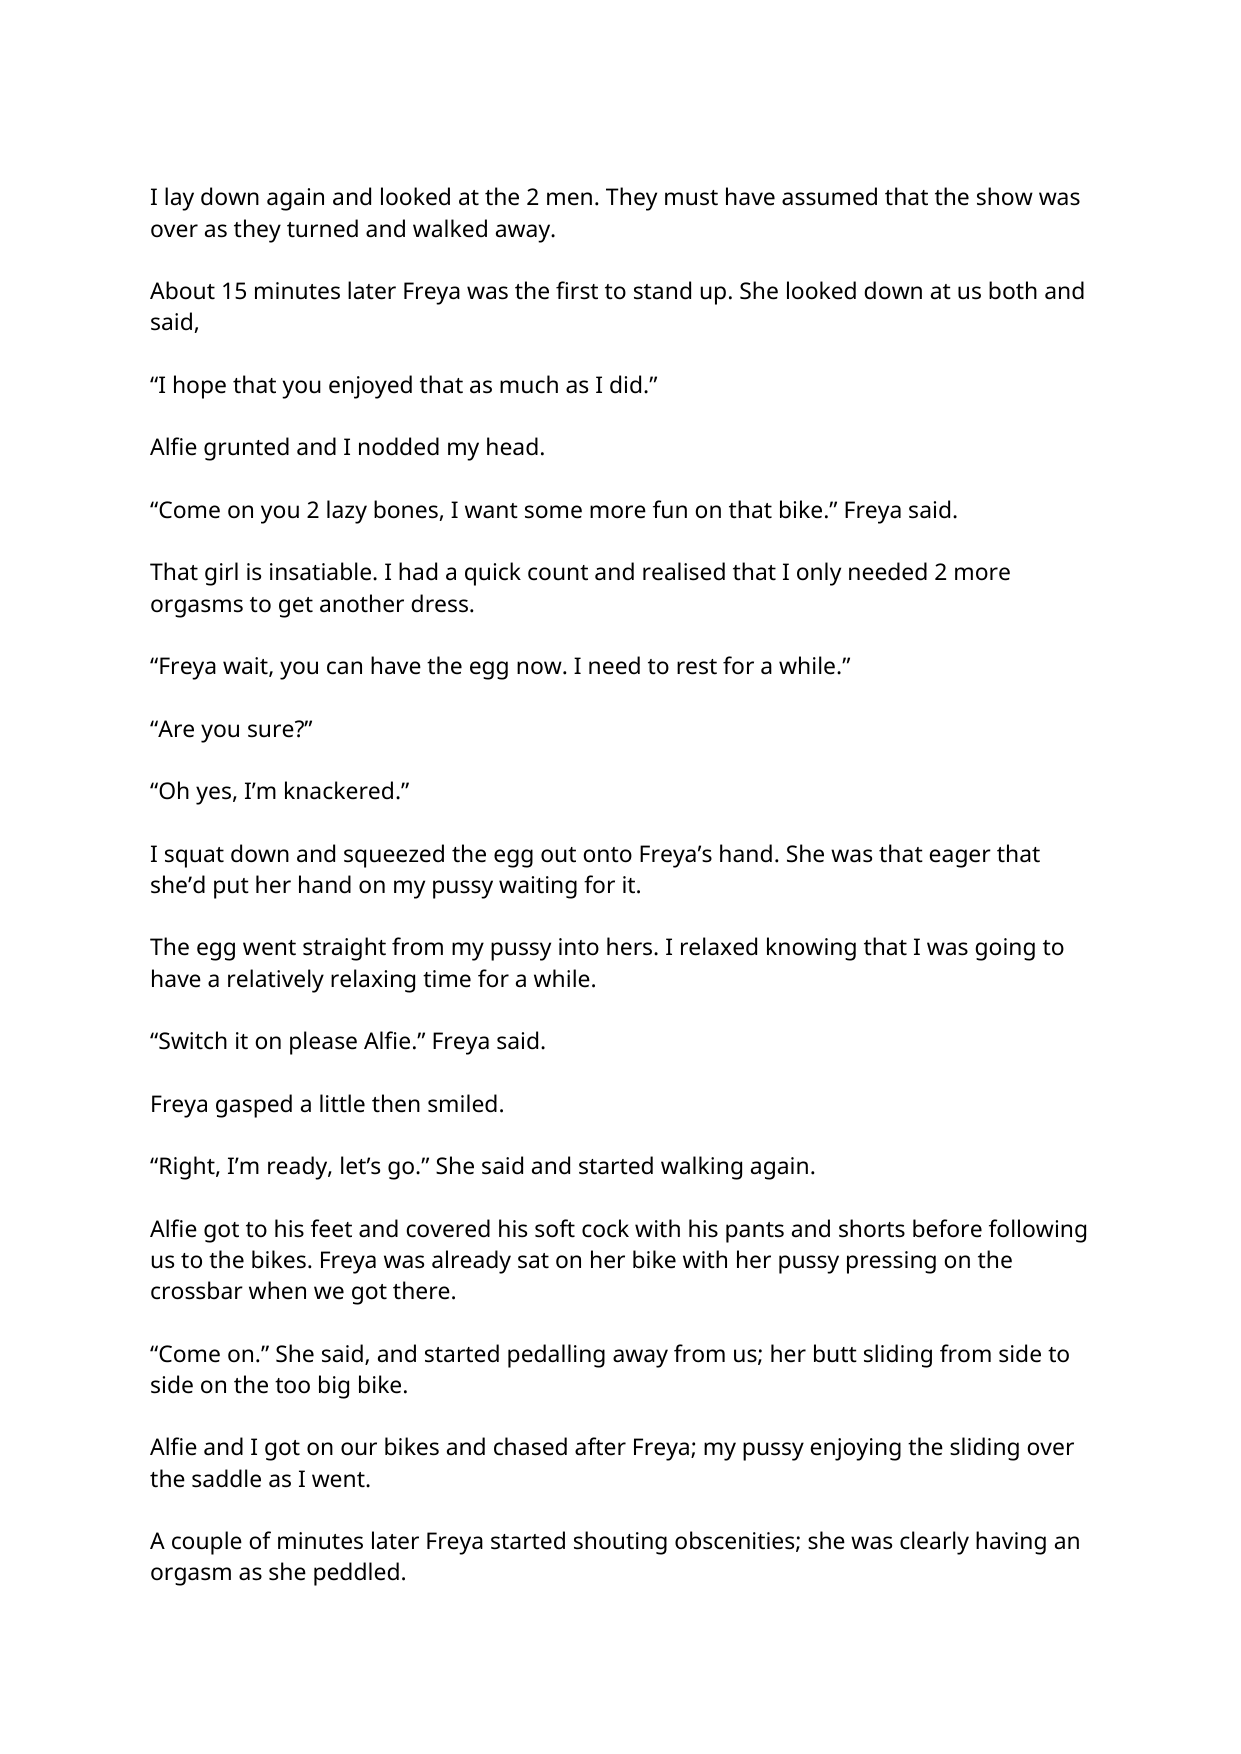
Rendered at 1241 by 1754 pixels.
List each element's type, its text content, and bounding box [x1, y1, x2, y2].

text “Are you sure?” [150, 712, 1090, 744]
text Freya gasped a little then smiled. [150, 1087, 1090, 1119]
text That girl is insatiable. I had a quick count and realised that I only needed 2 more orgasms to get another dress. [150, 556, 1090, 619]
text The egg went straight from my pussy into hers. I relaxed knowing that I was going to have a relatively relaxing time for a while. [150, 931, 1090, 994]
text “Right, I’m ready, let’s go.” She said and started walking again. [150, 1150, 1090, 1181]
text “Switch it on please Alfie.” Freya said. [150, 1025, 1090, 1056]
text “Come on.” She said, and started pedalling away from us; her butt sliding from side to side on the too big bike. [150, 1337, 1090, 1400]
text Alfie got to his feet and covered his soft cock with his pants and shorts before following us to the bikes. Freya was already sat on her bike with her pussy pressing on the crossbar when we got there. [150, 1212, 1090, 1306]
text “Freya wait, you can have the egg now. I need to rest for a while.” [150, 650, 1090, 681]
text I lay down again and looked at the 2 men. They must have assumed that the show was over as they turned and walked away. [150, 181, 1090, 244]
text I squat down and squeezed the egg out onto Freya’s hand. She was that eager that she’d put her hand on my pussy waiting for it. [150, 837, 1090, 900]
text About 15 minutes later Freya was the first to stand up. She looked down at us both and said, [150, 275, 1090, 337]
text Alfie and I got on our bikes and chased after Freya; my pussy enjoying the sliding over the saddle as I went. [150, 1431, 1090, 1494]
text A couple of minutes later Freya started shouting obscenities; she was clearly having an orgasm as she peddled. [150, 1525, 1090, 1587]
text “I hope that you enjoyed that as much as I did.” [150, 369, 1090, 400]
text Alfie grunted and I nodded my head. [150, 431, 1090, 462]
text “Oh yes, I’m knackered.” [150, 775, 1090, 806]
text “Come on you 2 lazy bones, I want some more fun on that bike.” Freya said. [150, 494, 1090, 525]
